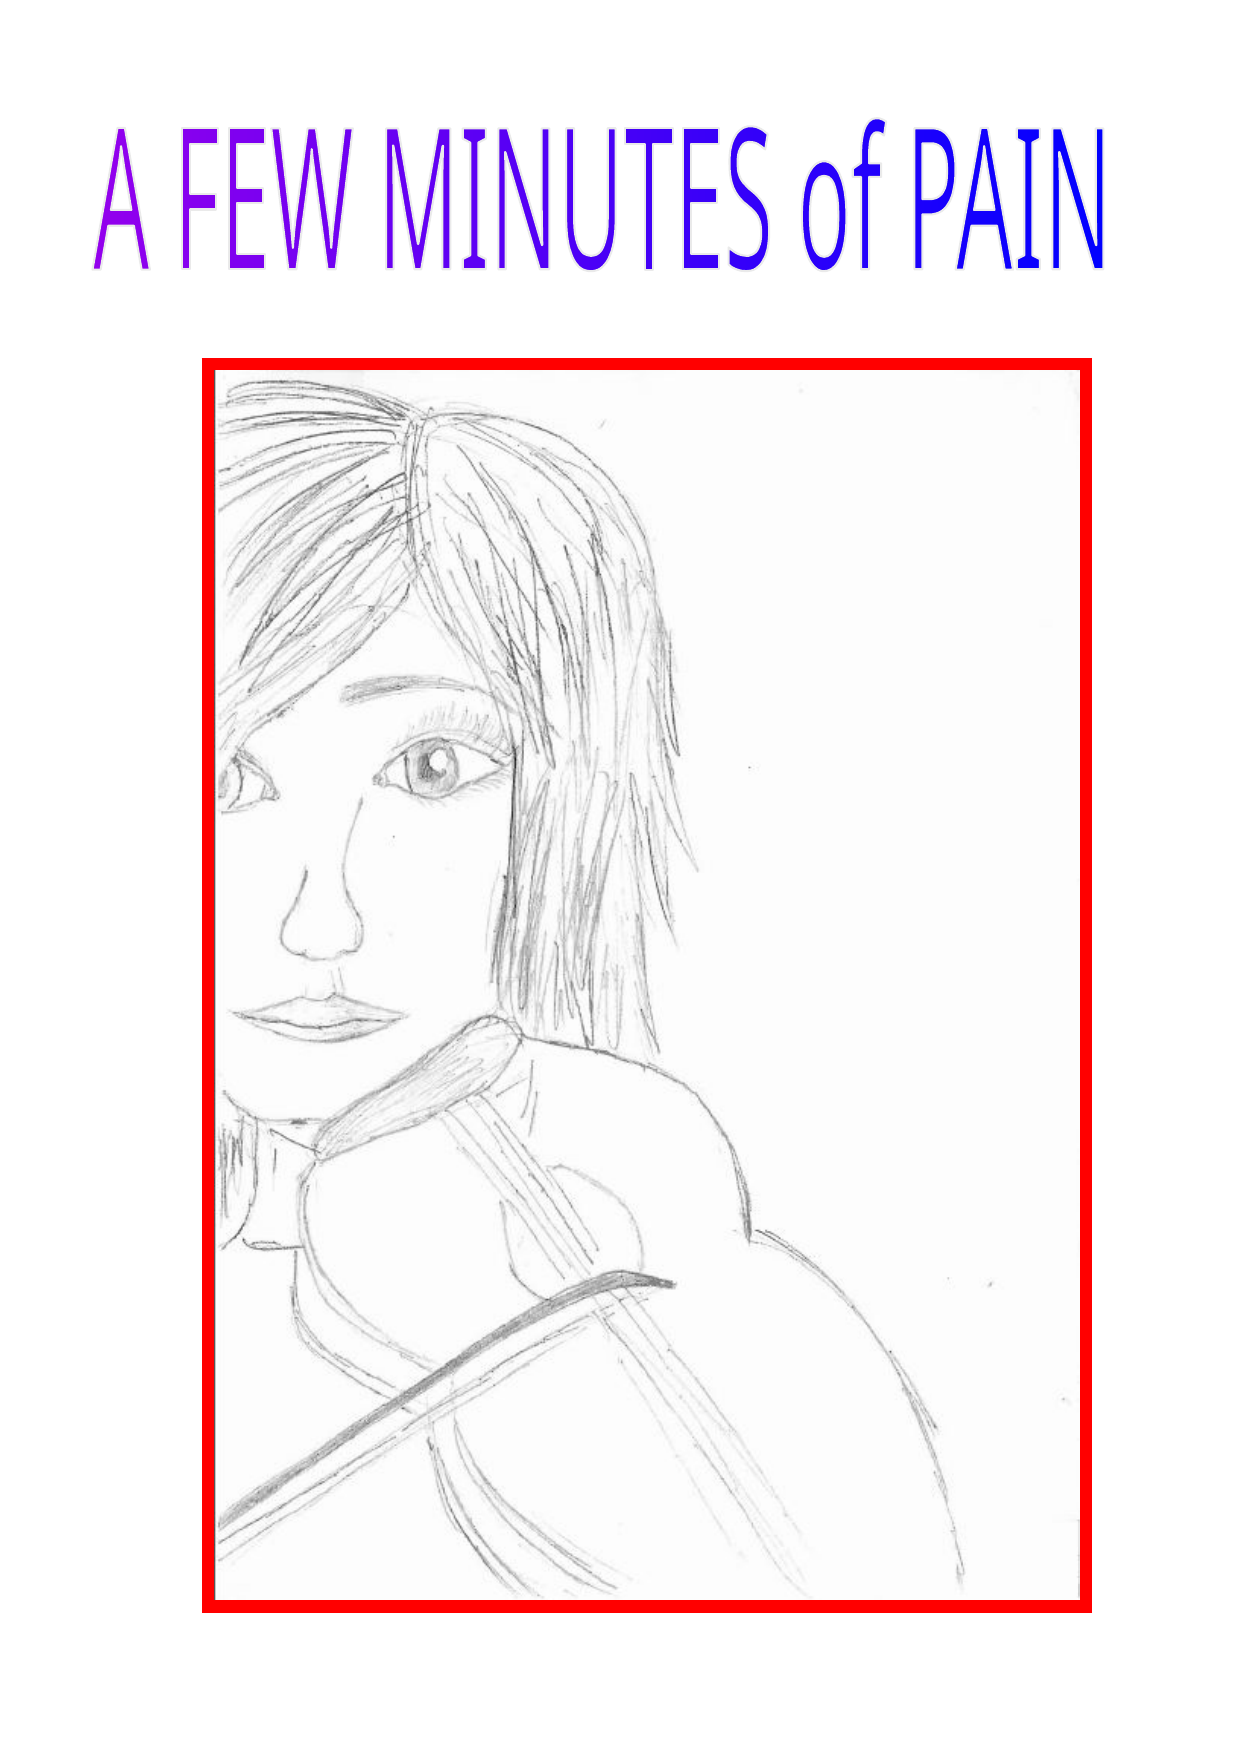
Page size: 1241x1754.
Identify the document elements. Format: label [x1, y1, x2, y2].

picture [214, 370, 1080, 1600]
